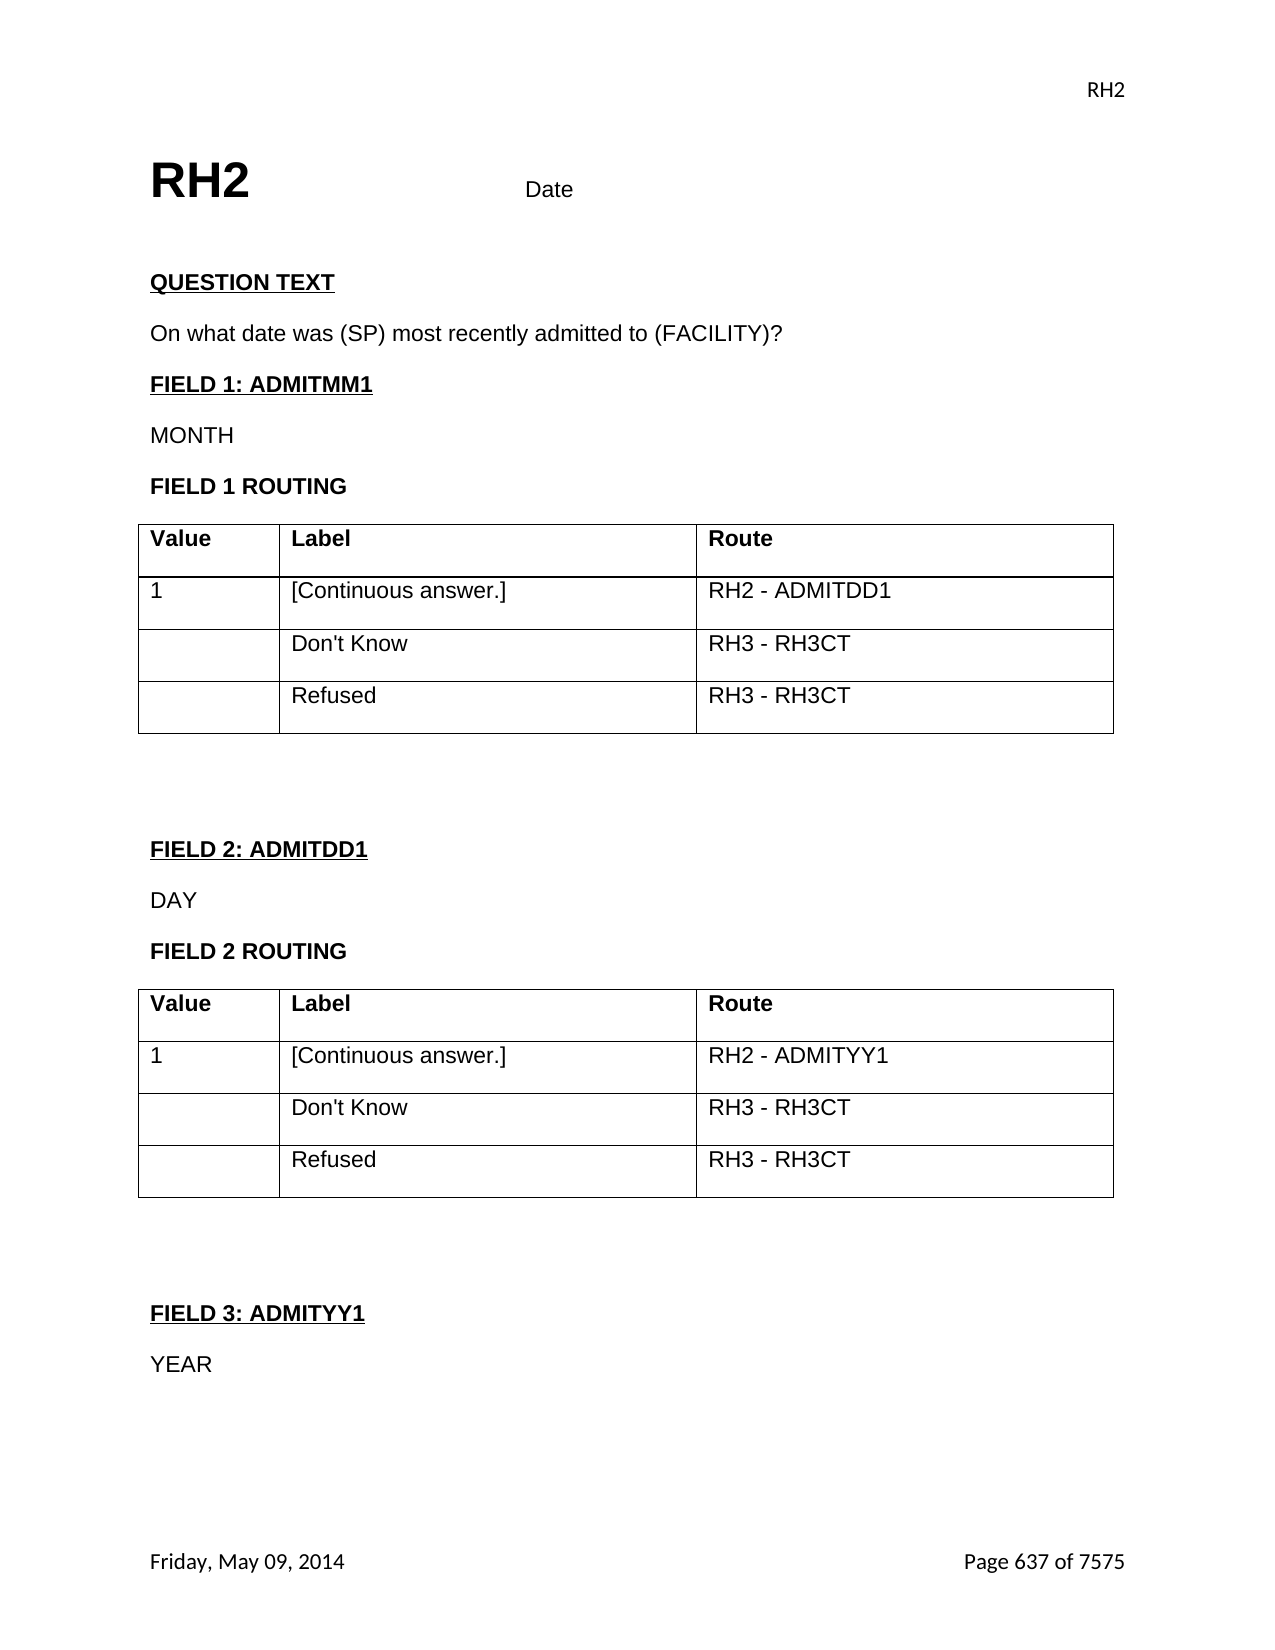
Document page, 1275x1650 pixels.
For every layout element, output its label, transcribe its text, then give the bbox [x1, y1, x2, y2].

text Field 2: ADMITDD1 [150, 836, 1125, 862]
table_cell RH2 - ADMITDD1 [697, 578, 1113, 628]
text Question Text [150, 269, 1125, 295]
table_header Route [697, 990, 1113, 1041]
table_cell RH3 - RH3CT [697, 1094, 1113, 1145]
table_cell [Continuous answer.] [280, 578, 696, 628]
text Field 1: ADMITMM1 [150, 371, 1125, 397]
table_cell RH3 - RH3CT [697, 682, 1113, 733]
table_header Label [280, 990, 696, 1041]
table_cell Don't Know [280, 630, 696, 681]
subtitle RH2 Date [150, 150, 1125, 207]
table_cell [Continuous answer.] [280, 1042, 696, 1093]
table_cell Refused [280, 1146, 696, 1197]
table_cell Don't Know [280, 1094, 696, 1145]
text DAY [150, 887, 1125, 913]
table_header Value [139, 990, 279, 1041]
text Field 1 Routing [150, 473, 1125, 499]
text YEAR [150, 1351, 1125, 1378]
table_cell 1 [139, 1042, 279, 1093]
table_cell RH3 - RH3CT [697, 1146, 1113, 1197]
text On what date was (SP) most recently admitted to (FACILITY)? [150, 320, 1125, 346]
text Field 2 Routing [150, 938, 1125, 964]
table_cell [139, 1094, 279, 1145]
table_header Label [280, 525, 696, 576]
table_header Route [697, 525, 1113, 576]
text Field 3: ADMITYY1 [150, 1300, 1125, 1327]
table_cell Refused [280, 682, 696, 733]
table_cell RH2 - ADMITYY1 [697, 1042, 1113, 1093]
table_header Value [139, 525, 279, 576]
table_cell RH3 - RH3CT [697, 630, 1113, 681]
table_cell [139, 682, 279, 733]
text MONTH [150, 422, 1125, 448]
table_cell [139, 630, 279, 681]
table_cell 1 [139, 578, 279, 628]
table_cell [139, 1146, 279, 1197]
